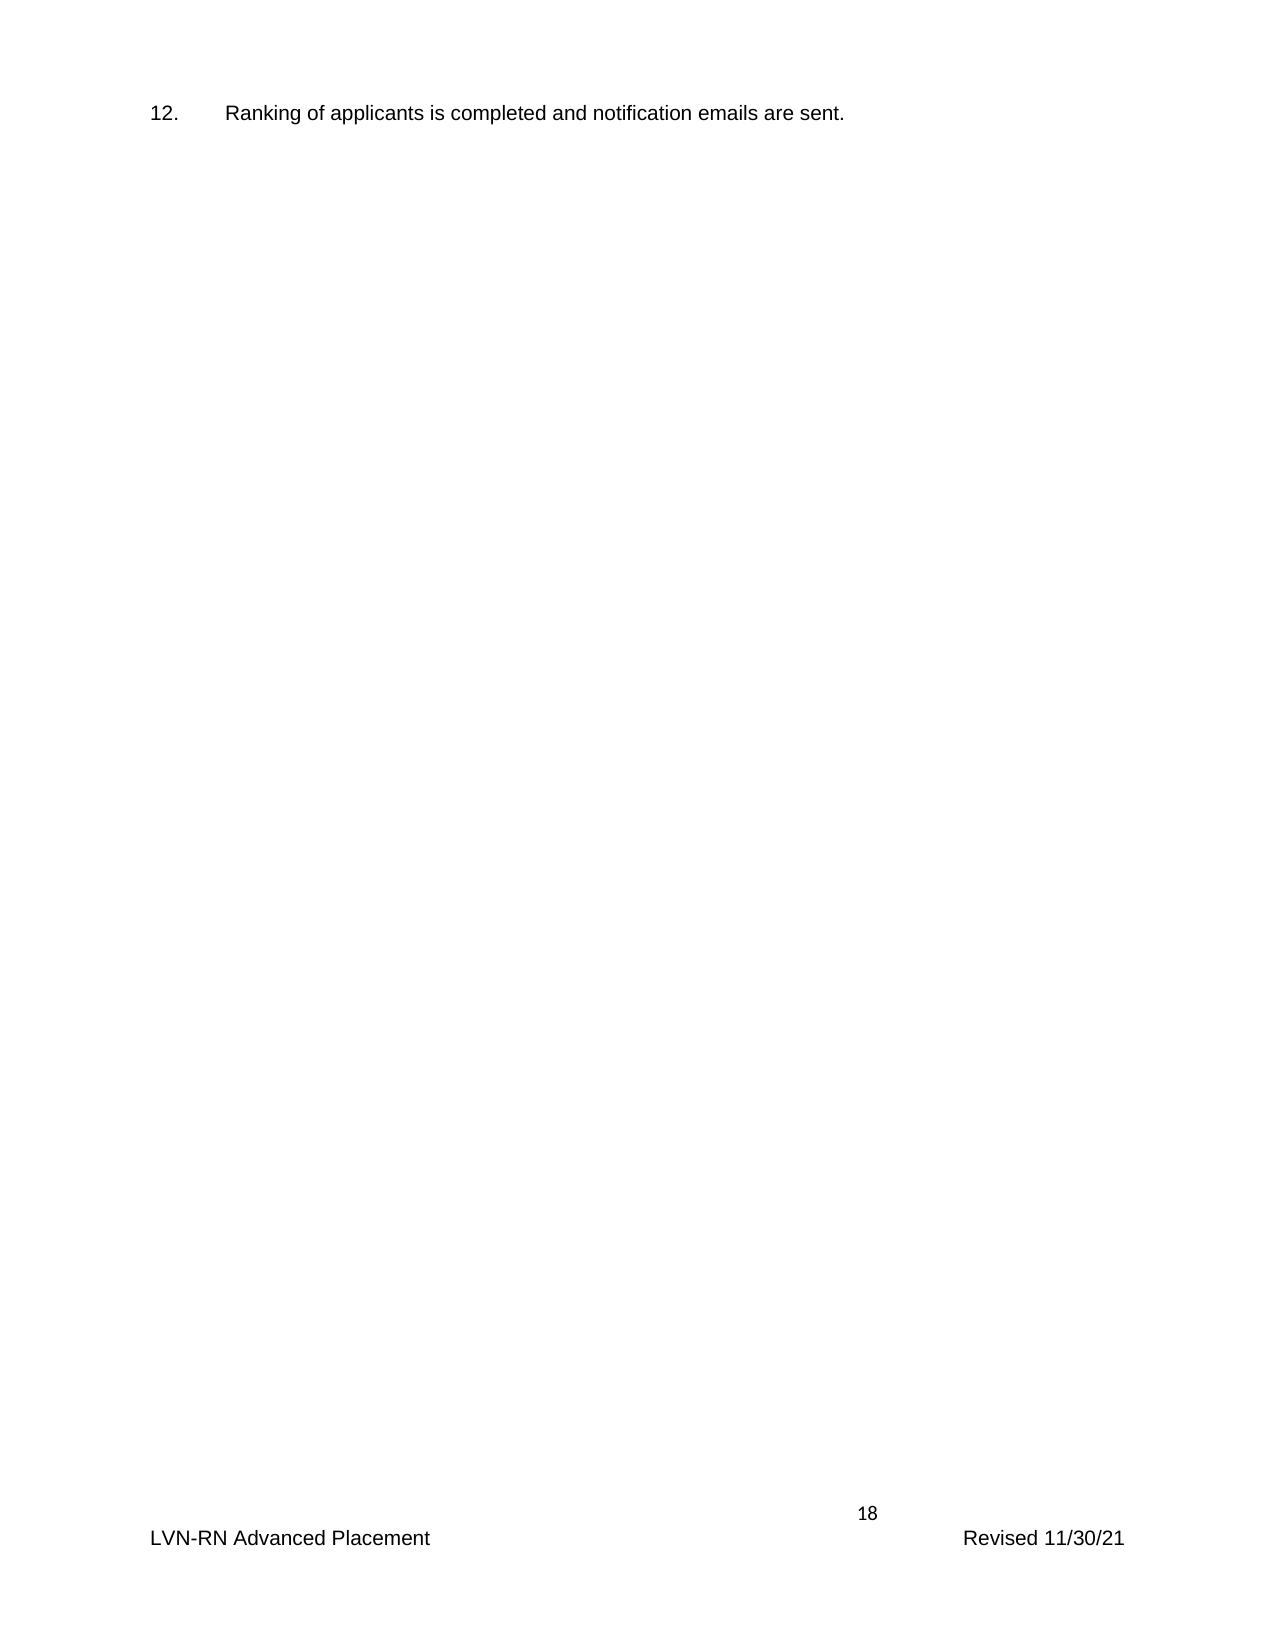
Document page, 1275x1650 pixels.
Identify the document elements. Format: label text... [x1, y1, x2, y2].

list Ranking of applicants is completed and notification emails are sent. [150, 100, 1125, 124]
